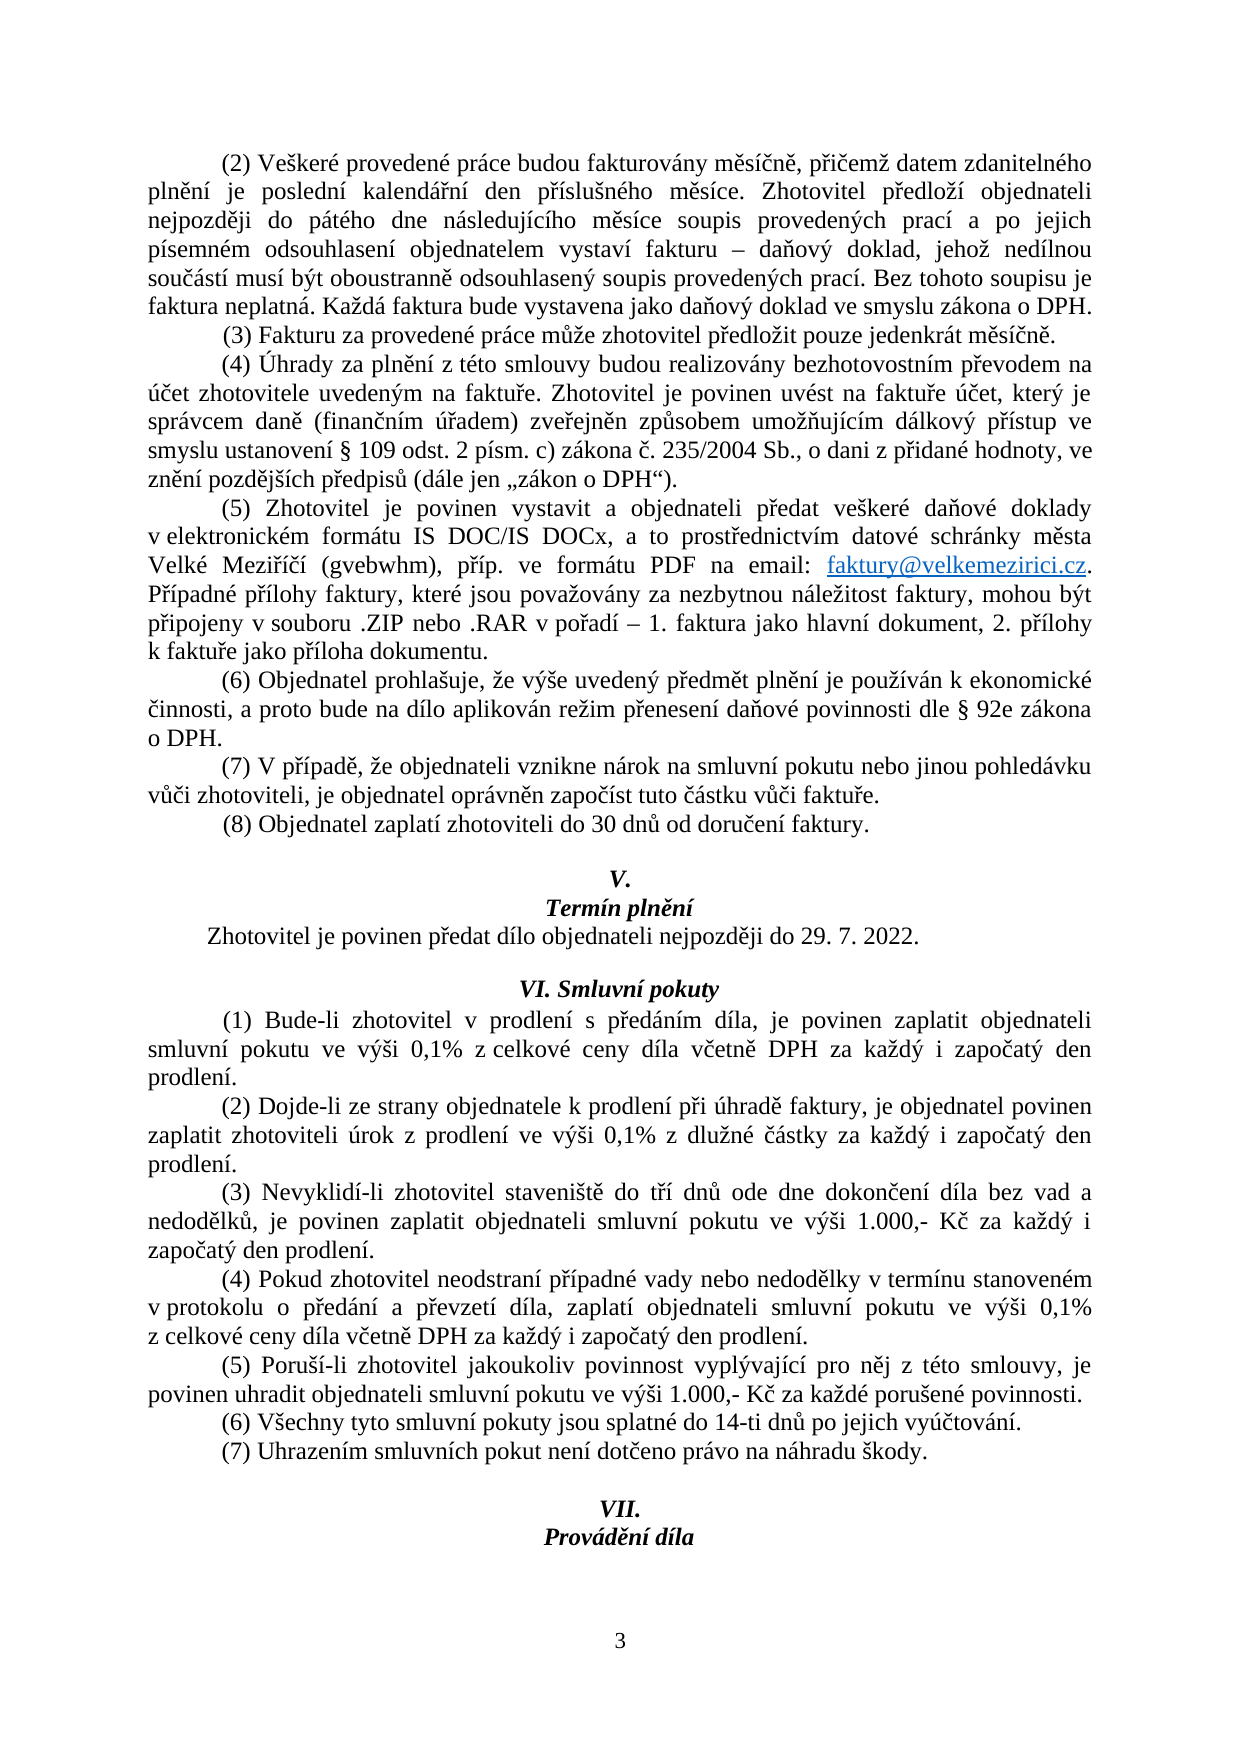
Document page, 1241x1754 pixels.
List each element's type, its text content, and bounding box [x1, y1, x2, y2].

text Termín plnění [148, 893, 1093, 921]
text (7) Uhrazením smluvních pokut není dotčeno právo na náhradu škody. [148, 1436, 1093, 1465]
text Zhotovitel je povinen předat dílo objednateli nejpozději do 29. 7. 2022. [148, 921, 1093, 950]
text (5) Poruší-li zhotovitel jakoukoliv povinnost vyplývající pro něj z této smlouvy, je povinen uhradit objednateli smluvní pokutu ve výši 1.000,- Kč za každé porušené povinnosti. [148, 1350, 1093, 1407]
text (1) Bude-li zhotovitel v prodlení s předáním díla, je povinen zaplatit objednateli smluvní pokutu ve výši 0,1% z celkové ceny díla včetně DPH za každý i započatý den prodlení. [148, 1005, 1093, 1091]
text (8) Objednatel zaplatí zhotoviteli do 30 dnů od doručení faktury. [148, 809, 1093, 838]
subtitle VII. [148, 1494, 1093, 1522]
text VI. Smluvní pokuty [148, 974, 1093, 1003]
text (7) V případě, že objednateli vznikne nárok na smluvní pokutu nebo jinou pohledávku vůči zhotoviteli, je objednatel oprávněn započíst tuto částku vůči faktuře. [148, 751, 1093, 809]
text (3) Fakturu za provedené práce může zhotovitel předložit pouze jedenkrát měsíčně. [148, 320, 1093, 349]
text V. [148, 864, 1093, 893]
text (5) Zhotovitel je povinen vystavit a objednateli předat veškeré daňové doklady v elektronickém formátu IS DOC/IS DOCx, a to prostřednictvím datové schránky města Velké Meziříčí (gvebwhm), příp. ve formátu PDF na email: faktury@velkemezirici.cz. Případné přílohy faktury, které jsou považovány za nezbytnou náležitost faktury, mohou být připojeny v souboru .ZIP nebo .RAR v pořadí – 1. faktura jako hlavní dokument, 2. přílohy k faktuře jako příloha dokumentu. [148, 493, 1093, 665]
text (4) Úhrady za plnění z této smlouvy budou realizovány bezhotovostním převodem na účet zhotovitele uvedeným na faktuře. Zhotovitel je povinen uvést na faktuře účet, který je správcem daně (finančním úřadem) zveřejněn způsobem umožňujícím dálkový přístup ve smyslu ustanovení § 109 odst. 2 písm. c) zákona č. 235/2004 Sb., o dani z přidané hodnoty, ve znění pozdějších předpisů (dále jen „zákon o DPH“). [148, 349, 1093, 493]
text (6) Všechny tyto smluvní pokuty jsou splatné do 14-ti dnů po jejich vyúčtování. [148, 1407, 1093, 1436]
text (4) Pokud zhotovitel neodstraní případné vady nebo nedodělky v termínu stanoveném v protokolu o předání a převzetí díla, zaplatí objednateli smluvní pokutu ve výši 0,1% z celkové ceny díla včetně DPH za každý i započatý den prodlení. [148, 1264, 1093, 1350]
text (2) Dojde-li ze strany objednatele k prodlení při úhradě faktury, je objednatel povinen zaplatit zhotoviteli úrok z prodlení ve výši 0,1% z dlužné částky za každý i započatý den prodlení. [148, 1091, 1093, 1177]
subtitle Provádění díla [148, 1522, 1093, 1551]
text (3) Nevyklidí-li zhotovitel staveniště do tří dnů ode dne dokončení díla bez vad a nedodělků, je povinen zaplatit objednateli smluvní pokutu ve výši 1.000,- Kč za každý i započatý den prodlení. [148, 1177, 1093, 1264]
text (6) Objednatel prohlašuje, že výše uvedený předmět plnění je používán k ekonomické činnosti, a proto bude na dílo aplikován režim přenesení daňové povinnosti dle § 92e zákona o DPH. [148, 665, 1093, 751]
text (2) Veškeré provedené práce budou fakturovány měsíčně, přičemž datem zdanitelného plnění je poslední kalendářní den příslušného měsíce. Zhotovitel předloží objednateli nejpozději do pátého dne následujícího měsíce soupis provedených prací a po jejich písemném odsouhlasení objednatelem vystaví fakturu – daňový doklad, jehož nedílnou součástí musí být oboustranně odsouhlasený soupis provedených prací. Bez tohoto soupisu je faktura neplatná. Každá faktura bude vystavena jako daňový doklad ve smyslu zákona o DPH. [148, 148, 1093, 320]
